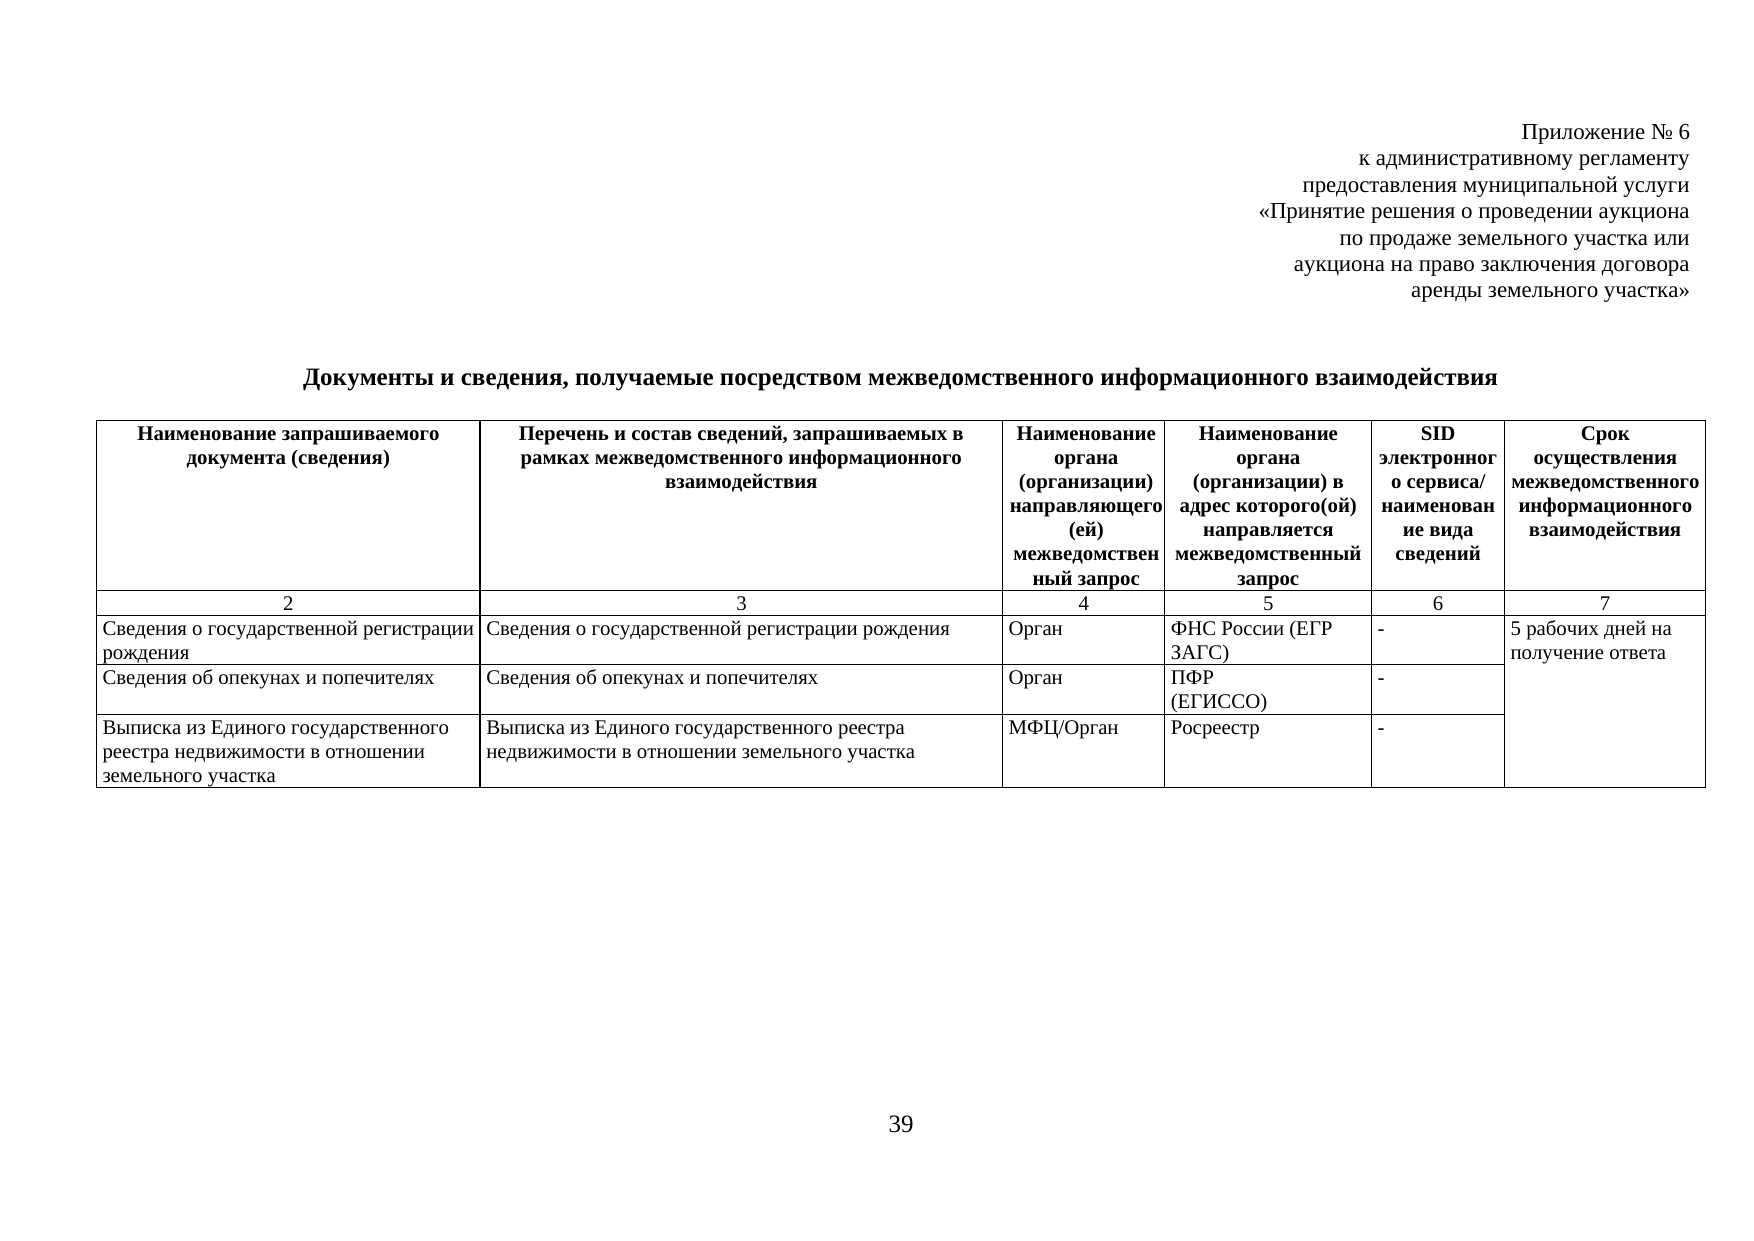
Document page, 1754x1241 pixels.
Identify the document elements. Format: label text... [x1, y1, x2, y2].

table_cell МФЦ/Орган [1003, 715, 1164, 787]
table_header SID электронного сервиса/ наименование вида сведений [1372, 421, 1504, 589]
table_cell - [1372, 616, 1504, 664]
table_header Перечень и состав сведений, запрашиваемых в рамках межведомственного информационного взаимодействия [481, 421, 1002, 589]
table_cell 5 [1165, 591, 1371, 614]
table_cell 3 [481, 591, 1002, 614]
table_cell ФНС России (ЕГР ЗАГС) [1165, 616, 1371, 664]
table_cell - [1372, 665, 1504, 713]
table_cell 6 [1372, 591, 1504, 614]
table_header Наименование органа (организации) в адрес которого(ой) направляется межведомственный запрос [1165, 421, 1371, 589]
table_cell Сведения о государственной регистрации рождения [481, 616, 1002, 664]
table_cell 2 [97, 591, 479, 614]
table_header Наименование запрашиваемого документа (сведения) [97, 421, 479, 589]
table_cell Выписка из Единого государственного реестра недвижимости в отношении земельного участка [481, 715, 1002, 787]
table_cell 4 [1003, 591, 1164, 614]
text Документы и сведения, получаемые посредством межведомственного информационного взаимодействия [148, 362, 1654, 391]
table_cell 5 рабочих дней на получение ответа [1505, 616, 1705, 787]
table_header Срок осуществления межведомственного информационного взаимодействия [1505, 421, 1705, 589]
table_cell ПФР (ЕГИССО) [1165, 665, 1371, 713]
table_cell Сведения об опекунах и попечителях [481, 665, 1002, 713]
table_cell Сведения об опекунах и попечителях [97, 665, 479, 713]
table_cell - [1372, 715, 1504, 787]
table_cell Выписка из Единого государственного реестра недвижимости в отношении земельного участка [97, 715, 479, 787]
table_cell Сведения о государственной регистрации рождения [97, 616, 479, 664]
table_cell Росреестр [1165, 715, 1371, 787]
table_cell Орган [1003, 616, 1164, 664]
table_cell 7 [1505, 591, 1705, 614]
table_cell Орган [1003, 665, 1164, 713]
table_header Приложение № 6 к административному регламенту предоставления муниципальной услуги «Принятие решения о проведении аукциона по продаже земельного участка или аукциона на право заключения договора аренды земельного участка» [148, 118, 1698, 334]
table_header Наименование органа (организации) направляющего(ей) межведомственный запрос [1003, 421, 1164, 589]
